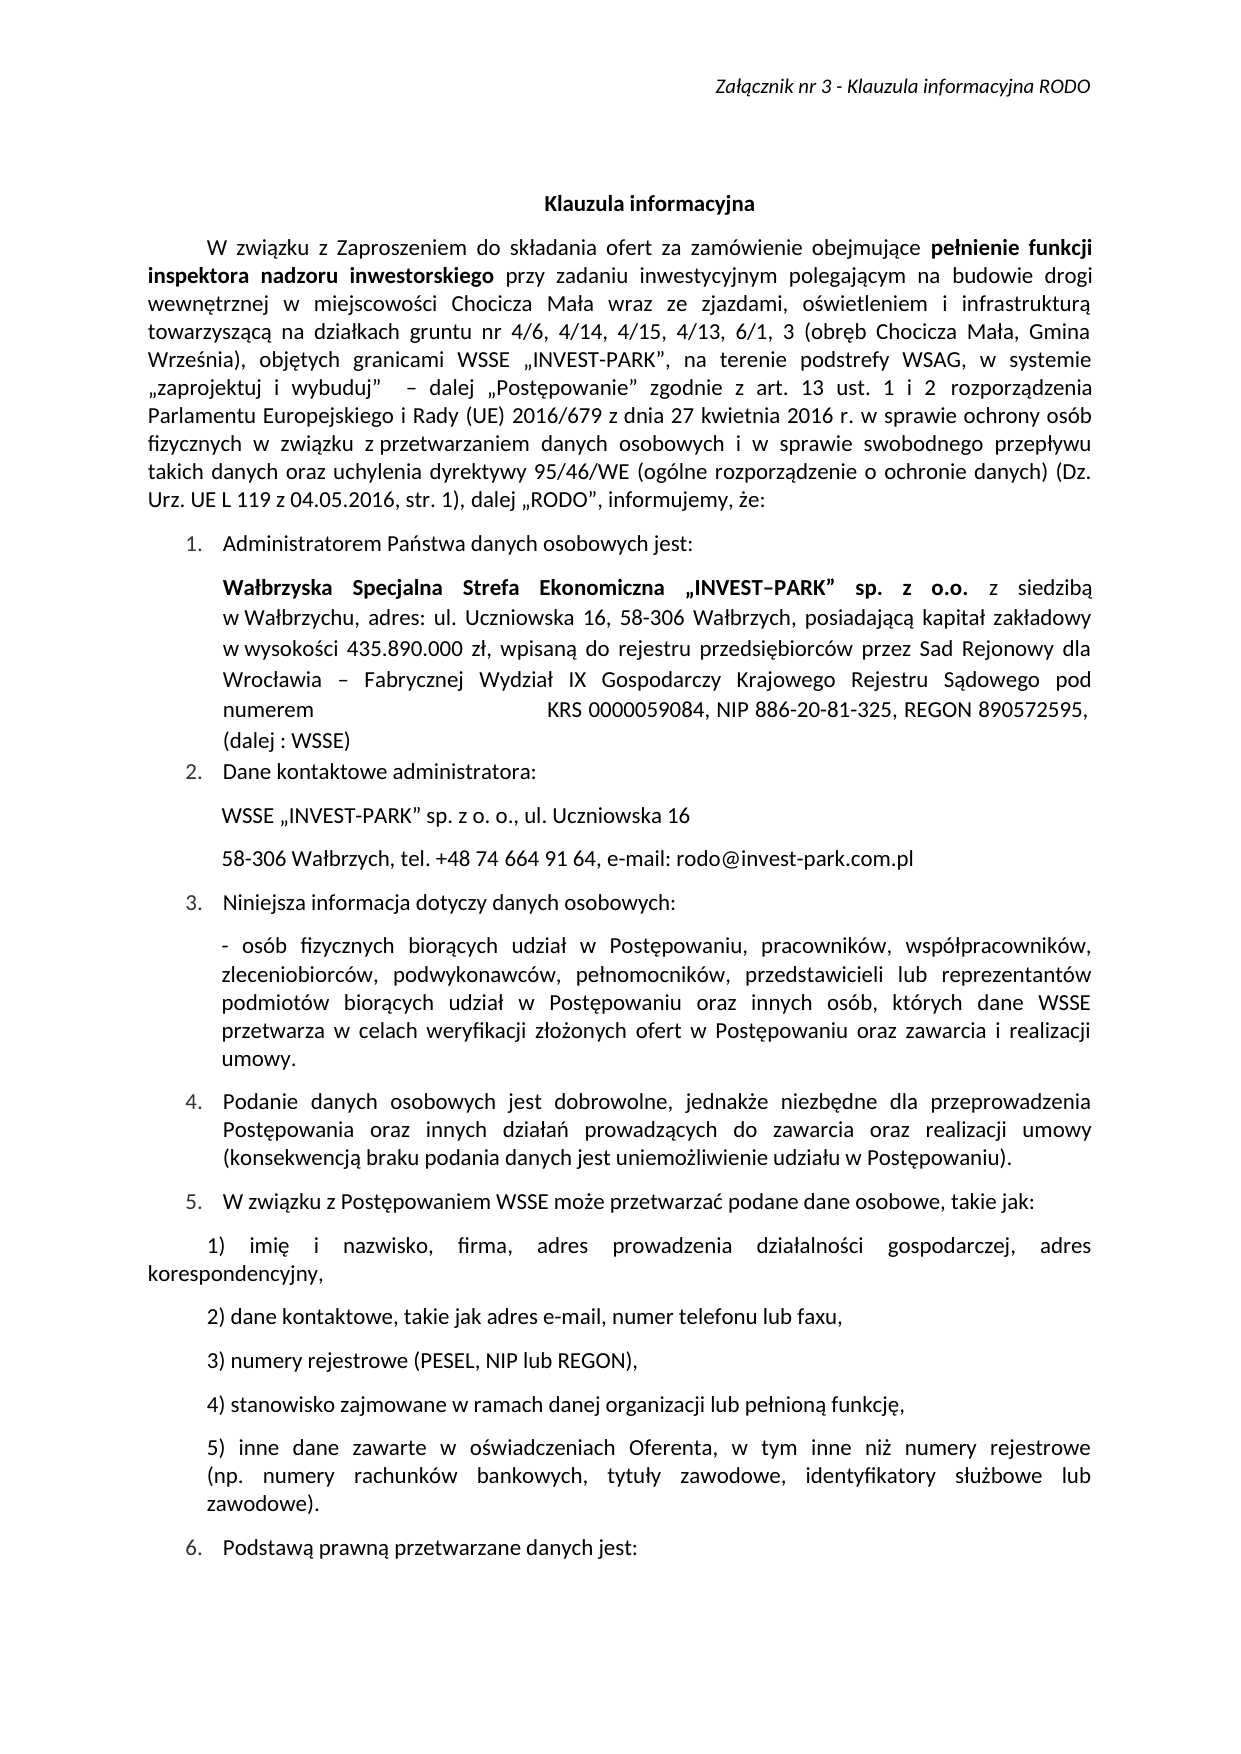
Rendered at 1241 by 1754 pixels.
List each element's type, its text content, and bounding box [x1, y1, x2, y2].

text WSSE „INVEST-PARK” sp. z o. o., ul. Uczniowska 16 [148, 801, 1093, 829]
text 3) numery rejestrowe (PESEL, NIP lub REGON), [148, 1346, 1093, 1374]
text W związku z Zaproszeniem do składania ofert za zamówienie obejmujące pełnienie funkcji inspektora nadzoru inwestorskiego przy zadaniu inwestycyjnym polegającym na budowie drogi wewnętrznej w miejscowości Chocicza Mała wraz ze zjazdami, oświetleniem i infrastrukturą towarzyszącą na działkach gruntu nr 4/6, 4/14, 4/15, 4/13, 6/1, 3 (obręb Chocicza Mała, Gmina Września), objętych granicami WSSE „INVEST-PARK”, na terenie podstrefy WSAG, w systemie „zaprojektuj i wybuduj” – dalej „Postępowanie” zgodnie z art. 13 ust. 1 i 2 rozporządzenia Parlamentu Europejskiego i Rady (UE) 2016/679 z dnia 27 kwietnia 2016 r. w sprawie ochrony osób fizycznych w związku z przetwarzaniem danych osobowych i w sprawie swobodnego przepływu takich danych oraz uchylenia dyrektywy 95/46/WE (ogólne rozporządzenie o ochronie danych) (Dz. Urz. UE L 119 z 04.05.2016, str. 1), dalej „RODO”, informujemy, że: [148, 233, 1093, 513]
text 1) imię i nazwisko, firma, adres prowadzenia działalności gospodarczej, adres korespondencyjny, [148, 1231, 1093, 1287]
list Podstawą prawną przetwarzane danych jest: [185, 1533, 1093, 1561]
list Niniejsza informacja dotyczy danych osobowych: [185, 888, 1093, 916]
text 4) stanowisko zajmowane w ramach danej organizacji lub pełnioną funkcję, [148, 1390, 1093, 1418]
list Podanie danych osobowych jest dobrowolne, jednakże niezbędne dla przeprowadzenia Postępowania oraz innych działań prowadzących do zawarcia oraz realizacji umowy (konsekwencją braku podania danych jest uniemożliwienie udziału w Postępowaniu). [185, 1087, 1093, 1171]
text Wałbrzyska Specjalna Strefa Ekonomiczna „INVEST–PARK” sp. z o.o. z siedzibą w Wałbrzychu, adres: ul. Uczniowska 16, 58-306 Wałbrzych, posiadającą kapitał zakładowy w wysokości 435.890.000 zł, wpisaną do rejestru przedsiębiorców przez Sad Rejonowy dla Wrocławia – Fabrycznej Wydział IX Gospodarczy Krajowego Rejestru Sądowego pod numerem KRS 0000059084, NIP 886-20-81-325, REGON 890572595, (dalej : WSSE) [223, 573, 1093, 754]
text 5) inne dane zawarte w oświadczeniach Oferenta, w tym inne niż numery rejestrowe (np. numery rachunków bankowych, tytuły zawodowe, identyfikatory służbowe lub zawodowe). [207, 1433, 1093, 1517]
list W związku z Postępowaniem WSSE może przetwarzać podane dane osobowe, takie jak: [185, 1187, 1093, 1215]
text 2) dane kontaktowe, takie jak adres e-mail, numer telefonu lub faxu, [148, 1302, 1093, 1330]
list Dane kontaktowe administratora: [185, 757, 1093, 785]
text 58-306 Wałbrzych, tel. +48 74 664 91 64, e-mail: rodo@invest-park.com.pl [148, 844, 1093, 872]
text Klauzula informacyjna [148, 189, 1093, 218]
list Administratorem Państwa danych osobowych jest: [185, 529, 1093, 557]
text - osób fizycznych biorących udział w Postępowaniu, pracowników, współpracowników, zleceniobiorców, podwykonawców, pełnomocników, przedstawicieli lub reprezentantów podmiotów biorących udział w Postępowaniu oraz innych osób, których dane WSSE przetwarza w celach weryfikacji złożonych ofert w Postępowaniu oraz zawarcia i realizacji umowy. [221, 932, 1093, 1072]
